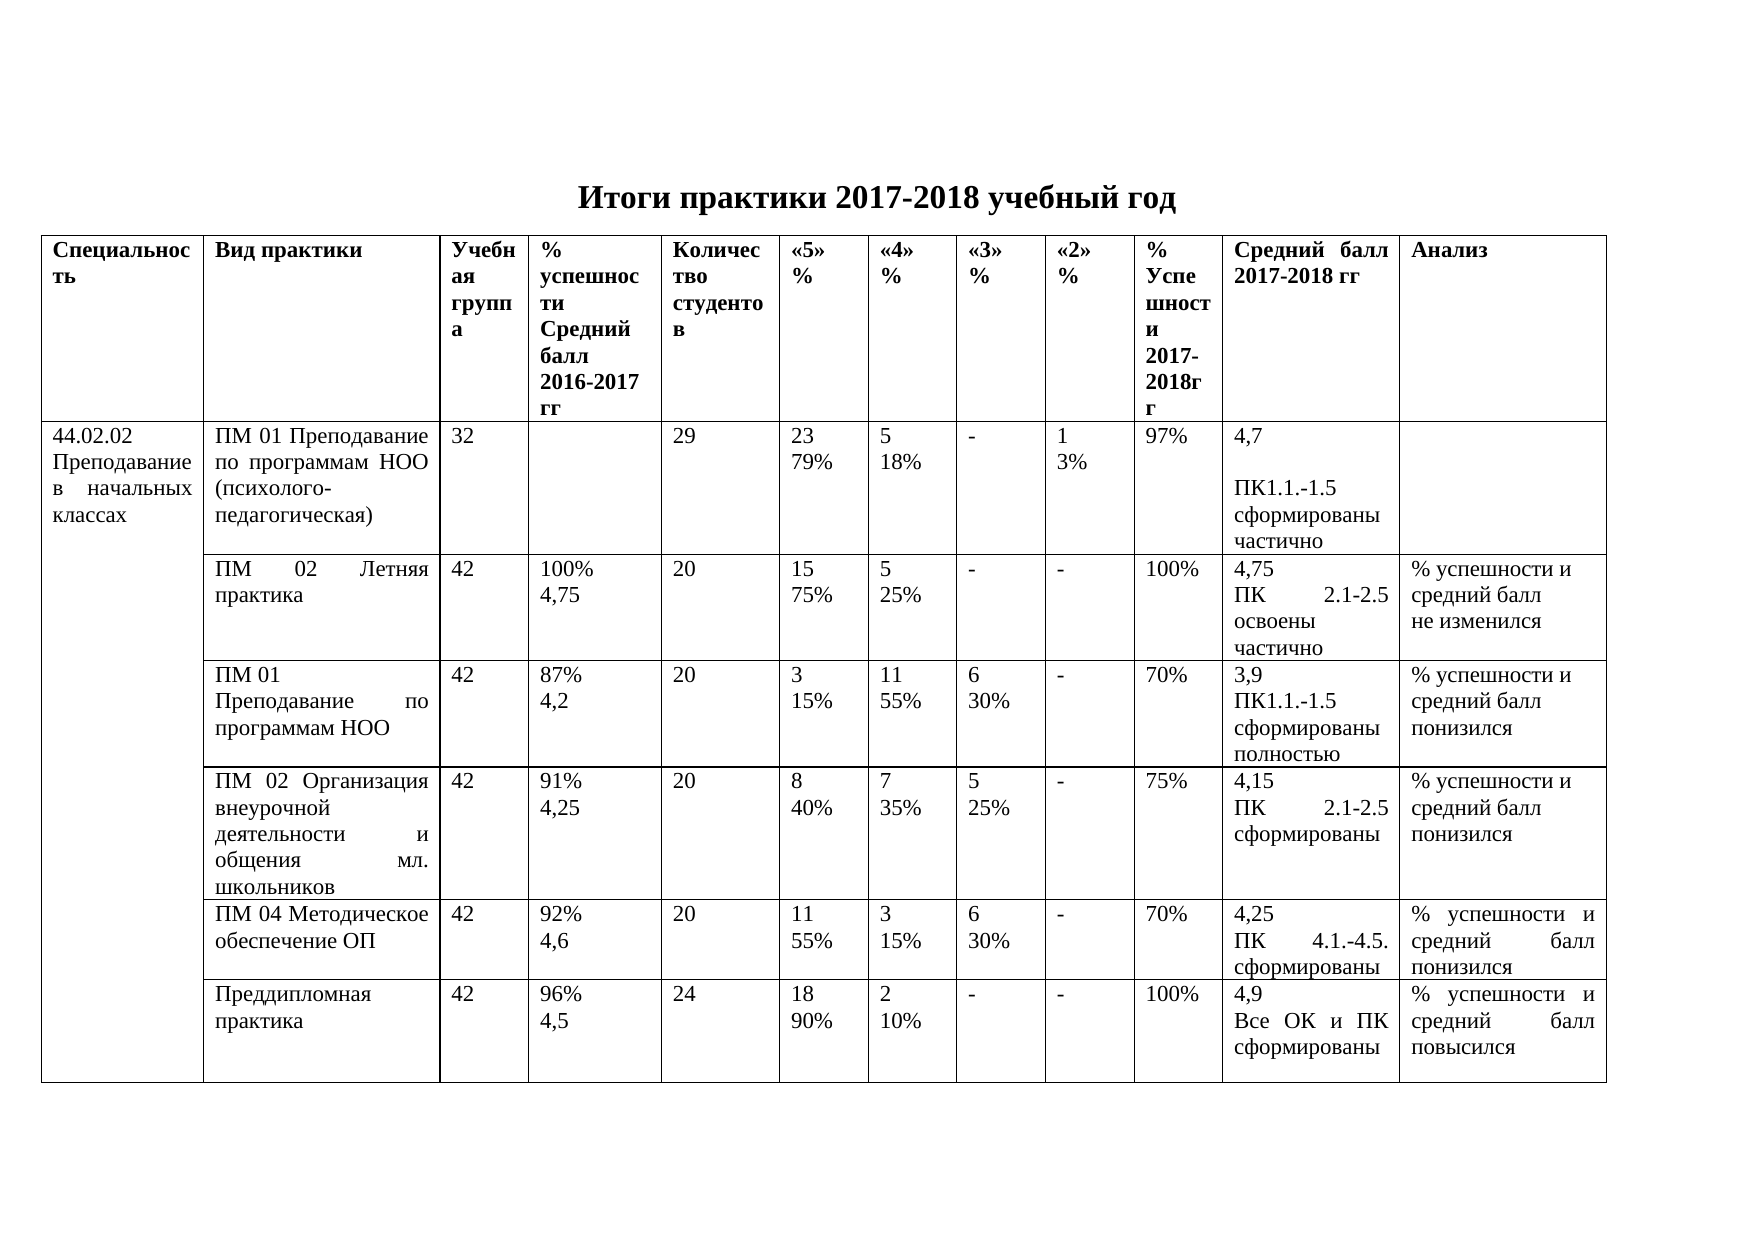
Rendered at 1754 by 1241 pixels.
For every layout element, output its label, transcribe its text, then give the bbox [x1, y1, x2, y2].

table_cell 7 35% [869, 768, 956, 899]
table_cell 29 [662, 422, 779, 553]
table_cell - [957, 555, 1045, 660]
table_cell - [1046, 900, 1134, 979]
table_cell [529, 422, 661, 553]
table_cell 20 [662, 768, 779, 899]
table_cell 100% 4,75 [529, 555, 661, 660]
table_cell 5 25% [869, 555, 956, 660]
table_cell 4,75 ПК 2.1-2.5 освоены частично [1223, 555, 1399, 660]
table_cell 24 [662, 980, 779, 1082]
table_cell 91% 4,25 [529, 768, 661, 899]
table_cell 42 [441, 980, 528, 1082]
table_header Специальность [42, 236, 203, 421]
table_cell 4,7 ПК1.1.-1.5 сформированы частично [1223, 422, 1399, 553]
table_header Учебная группа [441, 236, 528, 421]
table_cell 4,15 ПК 2.1-2.5 сформированы [1223, 768, 1399, 899]
table_cell 5 18% [869, 422, 956, 553]
table_cell 20 [662, 661, 779, 766]
table_cell 42 [441, 900, 528, 979]
table_cell 42 [441, 768, 528, 899]
table_cell 3 15% [780, 661, 868, 766]
table_cell 42 [441, 661, 528, 766]
table_cell % успешности и средний балл не изменился [1400, 555, 1606, 660]
table_cell - [957, 422, 1045, 553]
table_cell 70% [1135, 900, 1222, 979]
table_header «2» % [1046, 236, 1134, 421]
table_cell 6 30% [957, 900, 1045, 979]
table_cell - [1046, 768, 1134, 899]
table_cell 100% [1135, 555, 1222, 660]
table_cell 3 15% [869, 900, 956, 979]
table_cell 15 75% [780, 555, 868, 660]
table_cell 32 [441, 422, 528, 553]
table_cell % успешности и средний балл понизился [1400, 900, 1606, 979]
table_cell Преддипломная практика [204, 980, 439, 1082]
table_cell 2 10% [869, 980, 956, 1082]
table_header Анализ [1400, 236, 1606, 421]
table_cell ПМ 02 Организация внеурочной деятельности и общения мл. школьников [204, 768, 439, 899]
table_cell 5 25% [957, 768, 1045, 899]
table_header Вид практики [204, 236, 439, 421]
table_cell - [1046, 661, 1134, 766]
table_cell 20 [662, 900, 779, 979]
table_header «5» % [780, 236, 868, 421]
table_header «3» % [957, 236, 1045, 421]
table_cell ПМ 04 Методическое обеспечение ОП [204, 900, 439, 979]
table_cell 42 [441, 555, 528, 660]
table_cell 23 79% [780, 422, 868, 553]
table_cell % успешности и средний балл понизился [1400, 768, 1606, 899]
table_cell 8 40% [780, 768, 868, 899]
table_header «4» % [869, 236, 956, 421]
table_cell 4,9 Все ОК и ПК сформированы [1223, 980, 1399, 1082]
table_cell ПМ 02 Летняя практика [204, 555, 439, 660]
table_cell ПМ 01 Преподавание по программам НОО [204, 661, 439, 766]
table_cell - [957, 980, 1045, 1082]
table_cell 92% 4,6 [529, 900, 661, 979]
table_cell 44.02.02 Преподавание в начальных классах [42, 422, 203, 1082]
table_cell ПМ 01 Преподавание по программам НОО (психолого-педагогическая) [204, 422, 439, 553]
table_cell 70% [1135, 661, 1222, 766]
table_cell 75% [1135, 768, 1222, 899]
table_cell 20 [662, 555, 779, 660]
table_cell 97% [1135, 422, 1222, 553]
table_header Средний балл 2017-2018 гг [1223, 236, 1399, 421]
text Итоги практики 2017-2018 учебный год [118, 177, 1636, 216]
table_cell 11 55% [869, 661, 956, 766]
table_cell 18 90% [780, 980, 868, 1082]
table_cell 6 30% [957, 661, 1045, 766]
table_cell % успешности и средний балл повысился [1400, 980, 1606, 1082]
table_header Количество студентов [662, 236, 779, 421]
table_cell [1400, 422, 1606, 553]
table_header % успешности Средний балл 2016-2017 гг [529, 236, 661, 421]
table_cell - [1046, 980, 1134, 1082]
table_cell 96% 4,5 [529, 980, 661, 1082]
table_cell 3,9 ПК1.1.-1.5 сформированы полностью [1223, 661, 1399, 766]
table_cell % успешности и средний балл понизился [1400, 661, 1606, 766]
table_cell 87% 4,2 [529, 661, 661, 766]
table_cell 11 55% [780, 900, 868, 979]
table_cell - [1046, 555, 1134, 660]
table_cell 1 3% [1046, 422, 1134, 553]
table_cell 100% [1135, 980, 1222, 1082]
table_cell 4,25 ПК 4.1.-4.5. сформированы [1223, 900, 1399, 979]
table_header % Успешности 2017-2018гг [1135, 236, 1222, 421]
